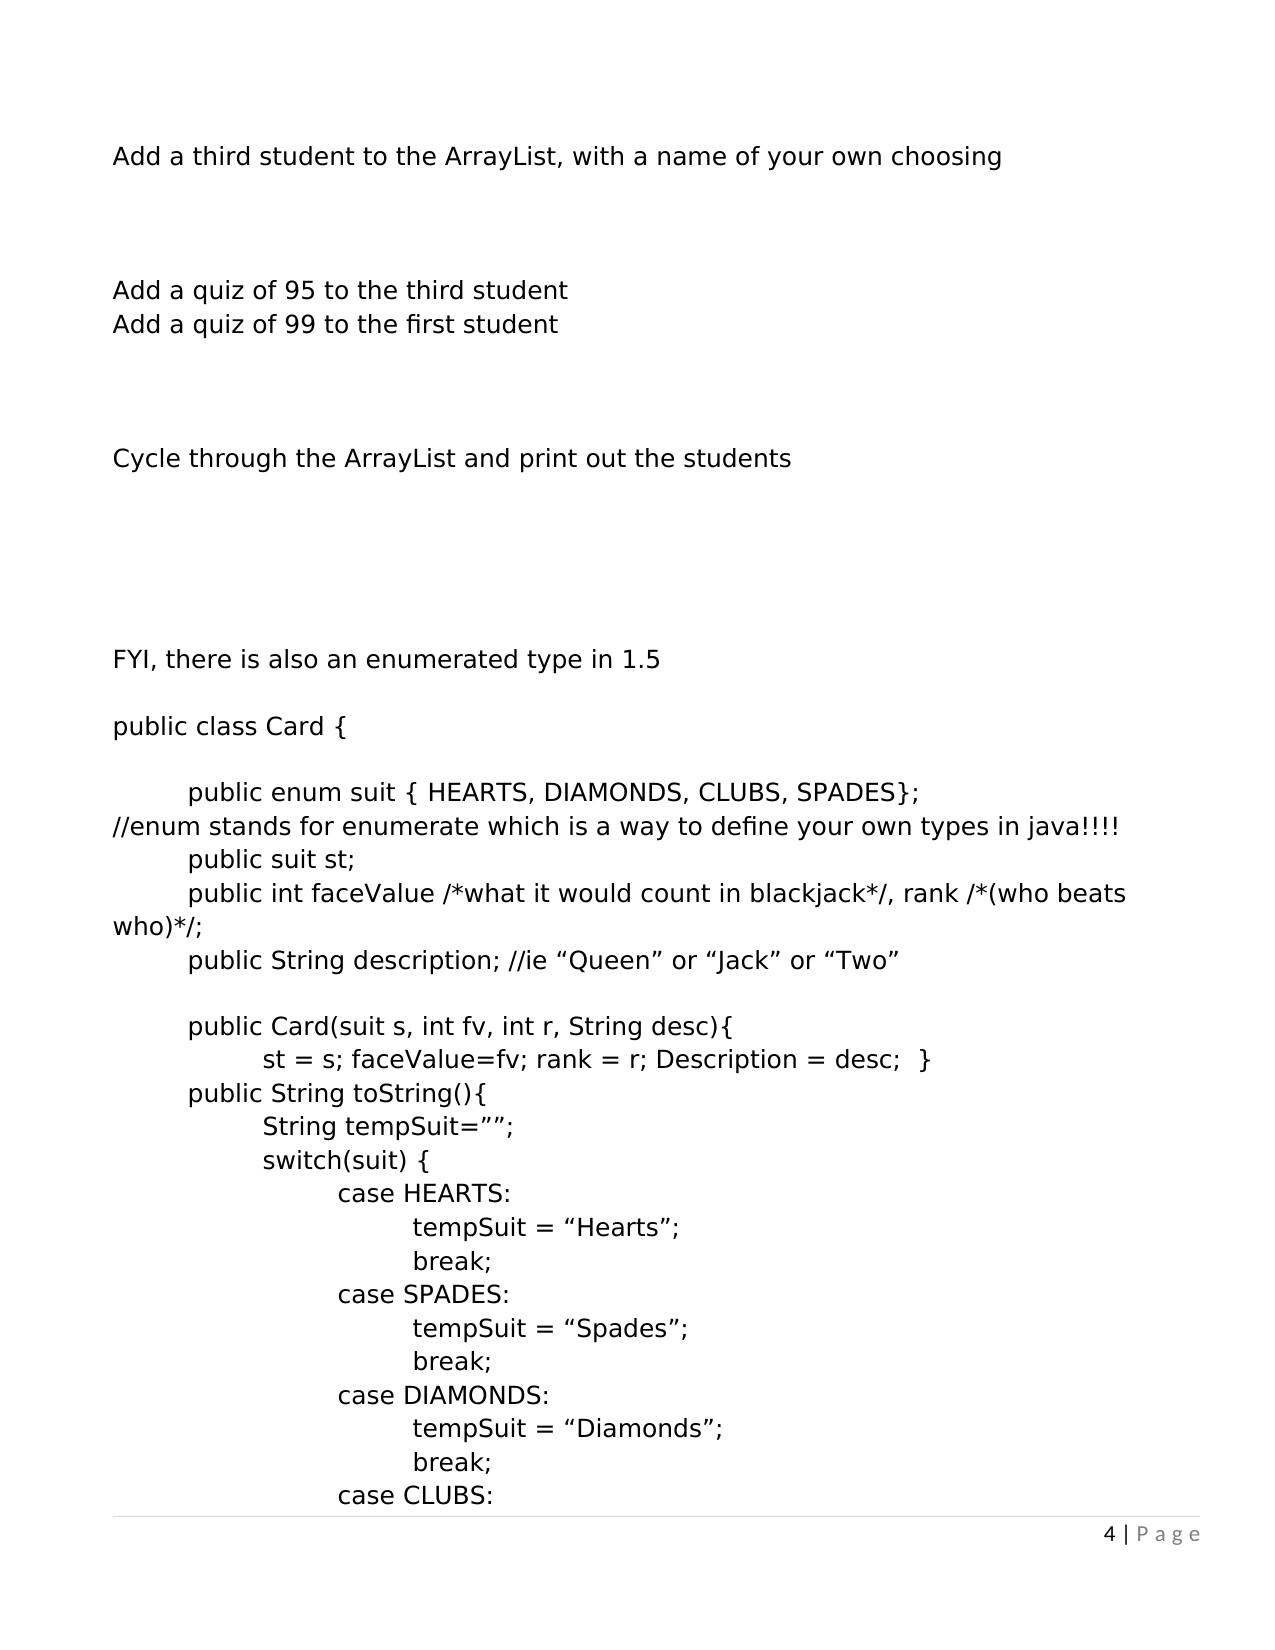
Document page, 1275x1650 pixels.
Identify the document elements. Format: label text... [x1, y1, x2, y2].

text case HEARTS: [112, 1179, 1200, 1209]
text Cycle through the ArrayList and print out the students [112, 444, 1200, 473]
text Add a quiz of 99 to the first student [112, 310, 1200, 339]
text break; [112, 1347, 1200, 1376]
text public String toString(){ [112, 1079, 1200, 1108]
text switch(suit) { [112, 1146, 1200, 1175]
text public enum suit { HEARTS, DIAMONDS, CLUBS, SPADES}; [112, 778, 1200, 807]
text tempSuit = “Diamonds”; [112, 1414, 1200, 1443]
text Add a third student to the ArrayList, with a name of your own choosing [112, 142, 1200, 171]
text public suit st; [112, 845, 1200, 874]
text break; [112, 1247, 1200, 1276]
text tempSuit = “Spades”; [112, 1314, 1200, 1343]
text public String description; //ie “Queen” or “Jack” or “Two” [112, 946, 1200, 975]
text break; [112, 1448, 1200, 1477]
text FYI, there is also an enumerated type in 1.5 [112, 645, 1200, 674]
text String tempSuit=””; [112, 1112, 1200, 1142]
text case SPADES: [112, 1280, 1200, 1309]
text tempSuit = “Hearts”; [112, 1213, 1200, 1242]
text public int faceValue /*what it would count in blackjack*/, rank /*(who beats who)*/; [112, 879, 1200, 942]
text //enum stands for enumerate which is a way to define your own types in java!!!! [112, 812, 1200, 841]
text st = s; faceValue=fv; rank = r; Description = desc; } [112, 1045, 1200, 1074]
text case CLUBS: [112, 1481, 1200, 1511]
text case DIAMONDS: [112, 1381, 1200, 1410]
text public Card(suit s, int fv, int r, String desc){ [112, 1012, 1200, 1041]
text public class Card { [112, 712, 1200, 741]
text Add a quiz of 95 to the third student [112, 276, 1200, 305]
